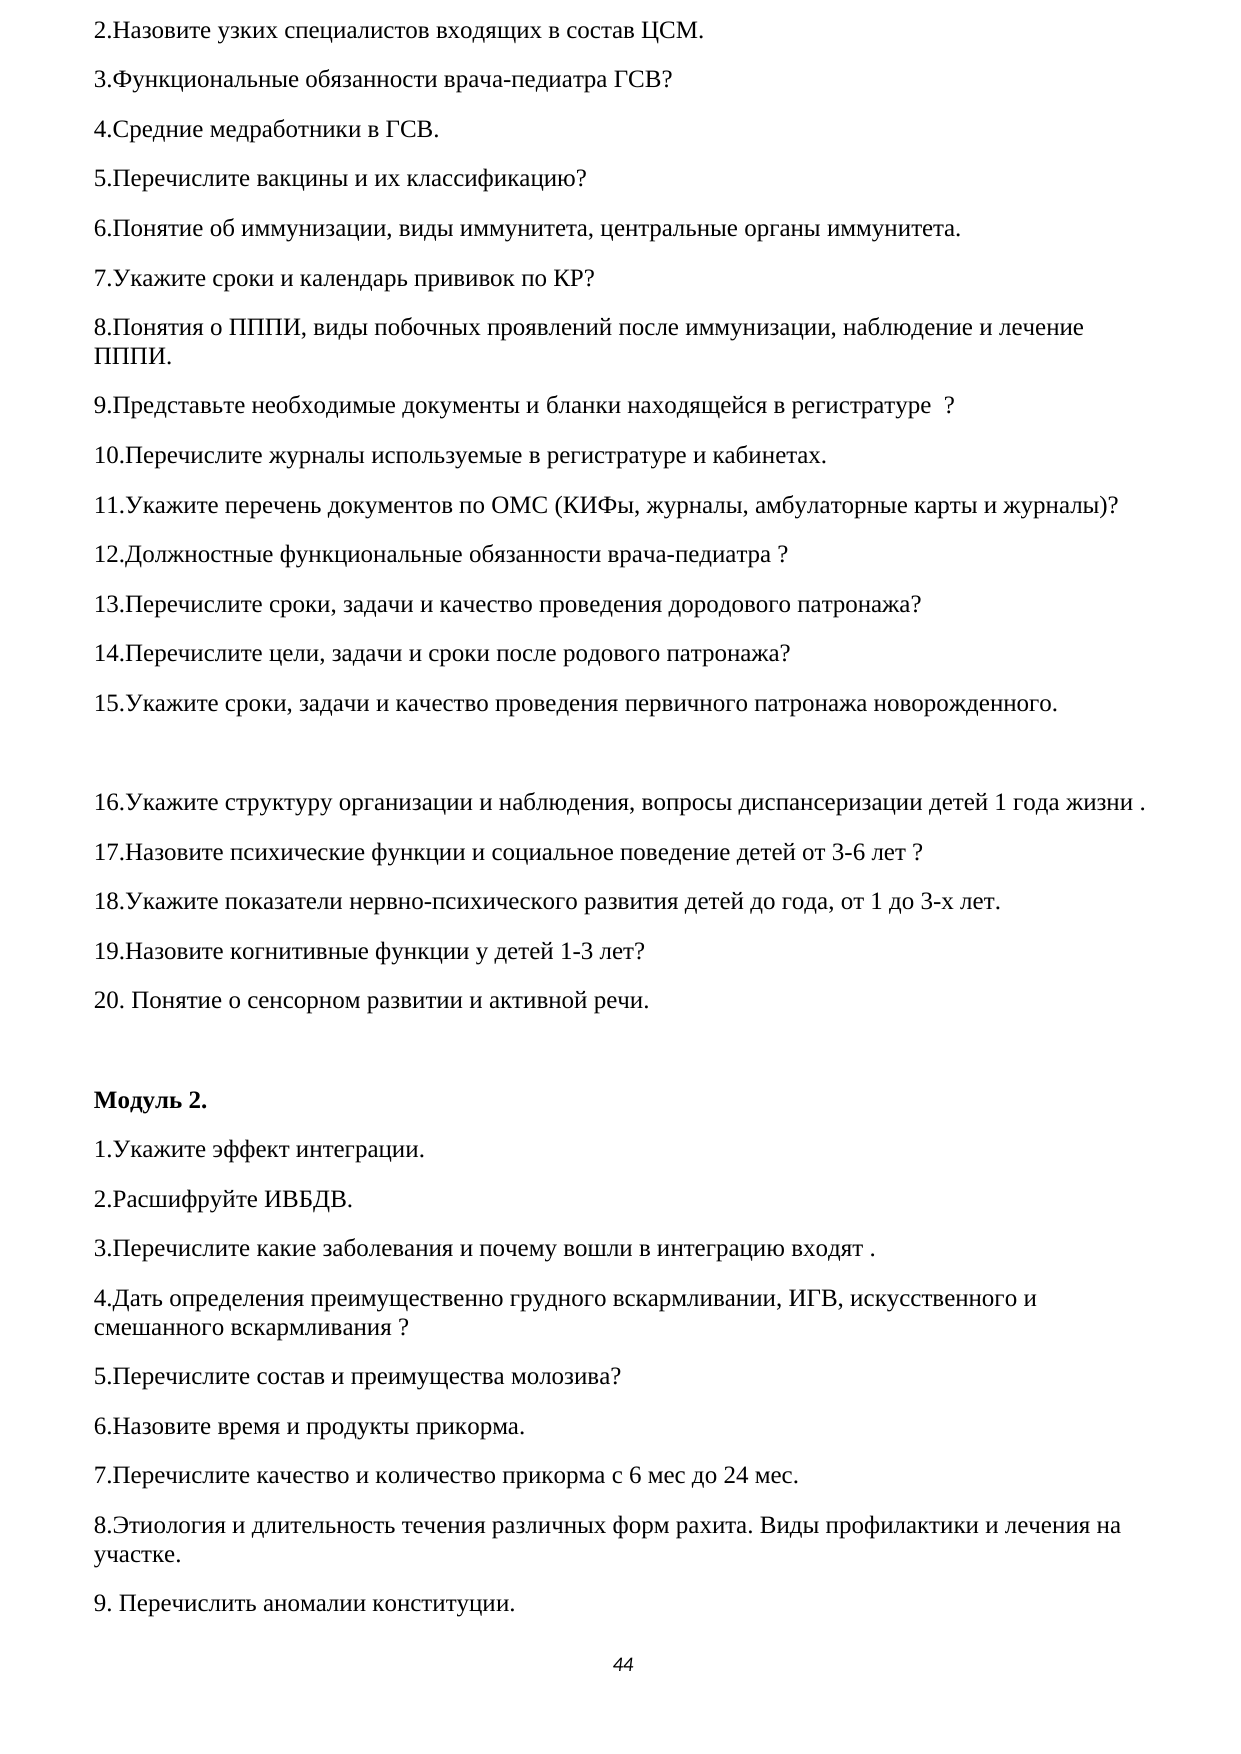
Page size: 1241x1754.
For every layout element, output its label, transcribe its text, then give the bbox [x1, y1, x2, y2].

text Модуль 2. [94, 1085, 1152, 1113]
text 16.Укажите структуру организации и наблюдения, вопросы диспансеризации детей 1 года жизни . [94, 787, 1152, 816]
text 13.Перечислите сроки, задачи и качество проведения дородового патронажа? [94, 589, 1152, 618]
text 1.Укажите эффект интеграции. [94, 1134, 1152, 1163]
text 19.Назовите когнитивные функции у детей 1-3 лет? [94, 936, 1152, 965]
text 4.Средние медработники в ГСВ. [94, 114, 1152, 143]
text 18.Укажите показатели нервно-психического развития детей до года, от 1 до 3-х лет. [94, 886, 1152, 915]
text 6.Назовите время и продукты прикорма. [94, 1411, 1152, 1440]
text 8.Понятия о ПППИ, виды побочных проявлений после иммунизации, наблюдение и лечение ПППИ. [94, 312, 1152, 370]
text 17.Назовите психические функции и социальное поведение детей от 3-6 лет ? [94, 837, 1152, 866]
text 9.Представьте необходимые документы и бланки находящейся в регистратуре ? [94, 391, 1152, 419]
text 15.Укажите сроки, задачи и качество проведения первичного патронажа новорожденного. [94, 688, 1152, 717]
text 11.Укажите перечень документов по ОМС (КИФы, журналы, амбулаторные карты и журналы)? [94, 490, 1152, 518]
text 5.Перечислите вакцины и их классификацию? [94, 163, 1152, 192]
text 4.Дать определения преимущественно грудного вскармливании, ИГВ, искусственного и смешанного вскармливания ? [94, 1283, 1152, 1341]
text 3.Перечислите какие заболевания и почему вошли в интеграцию входят . [94, 1233, 1152, 1262]
text 2.Назовите узких специалистов входящих в состав ЦСМ. [94, 15, 1152, 43]
text 7.Укажите сроки и календарь прививок по КР? [94, 263, 1152, 291]
text 6.Понятие об иммунизации, виды иммунитета, центральные органы иммунитета. [94, 213, 1152, 242]
text 10.Перечислите журналы используемые в регистратуре и кабинетах. [94, 440, 1152, 469]
text 5.Перечислите состав и преимущества молозива? [94, 1361, 1152, 1390]
text 2.Расшифруйте ИВБДВ. [94, 1184, 1152, 1213]
text 12.Должностные функциональные обязанности врача-педиатра ? [94, 539, 1152, 568]
text 14.Перечислите цели, задачи и сроки после родового патронажа? [94, 638, 1152, 667]
text 3.Функциональные обязанности врача-педиатра ГСВ? [94, 64, 1152, 93]
text 9. Перечислить аномалии конституции. [94, 1588, 1152, 1617]
text 7.Перечислите качество и количество прикорма с 6 мес до 24 мес. [94, 1461, 1152, 1489]
text 8.Этиология и длительность течения различных форм рахита. Виды профилактики и лечения на участке. [94, 1510, 1152, 1568]
text 20. Понятие о сенсорном развитии и активной речи. [94, 986, 1152, 1014]
